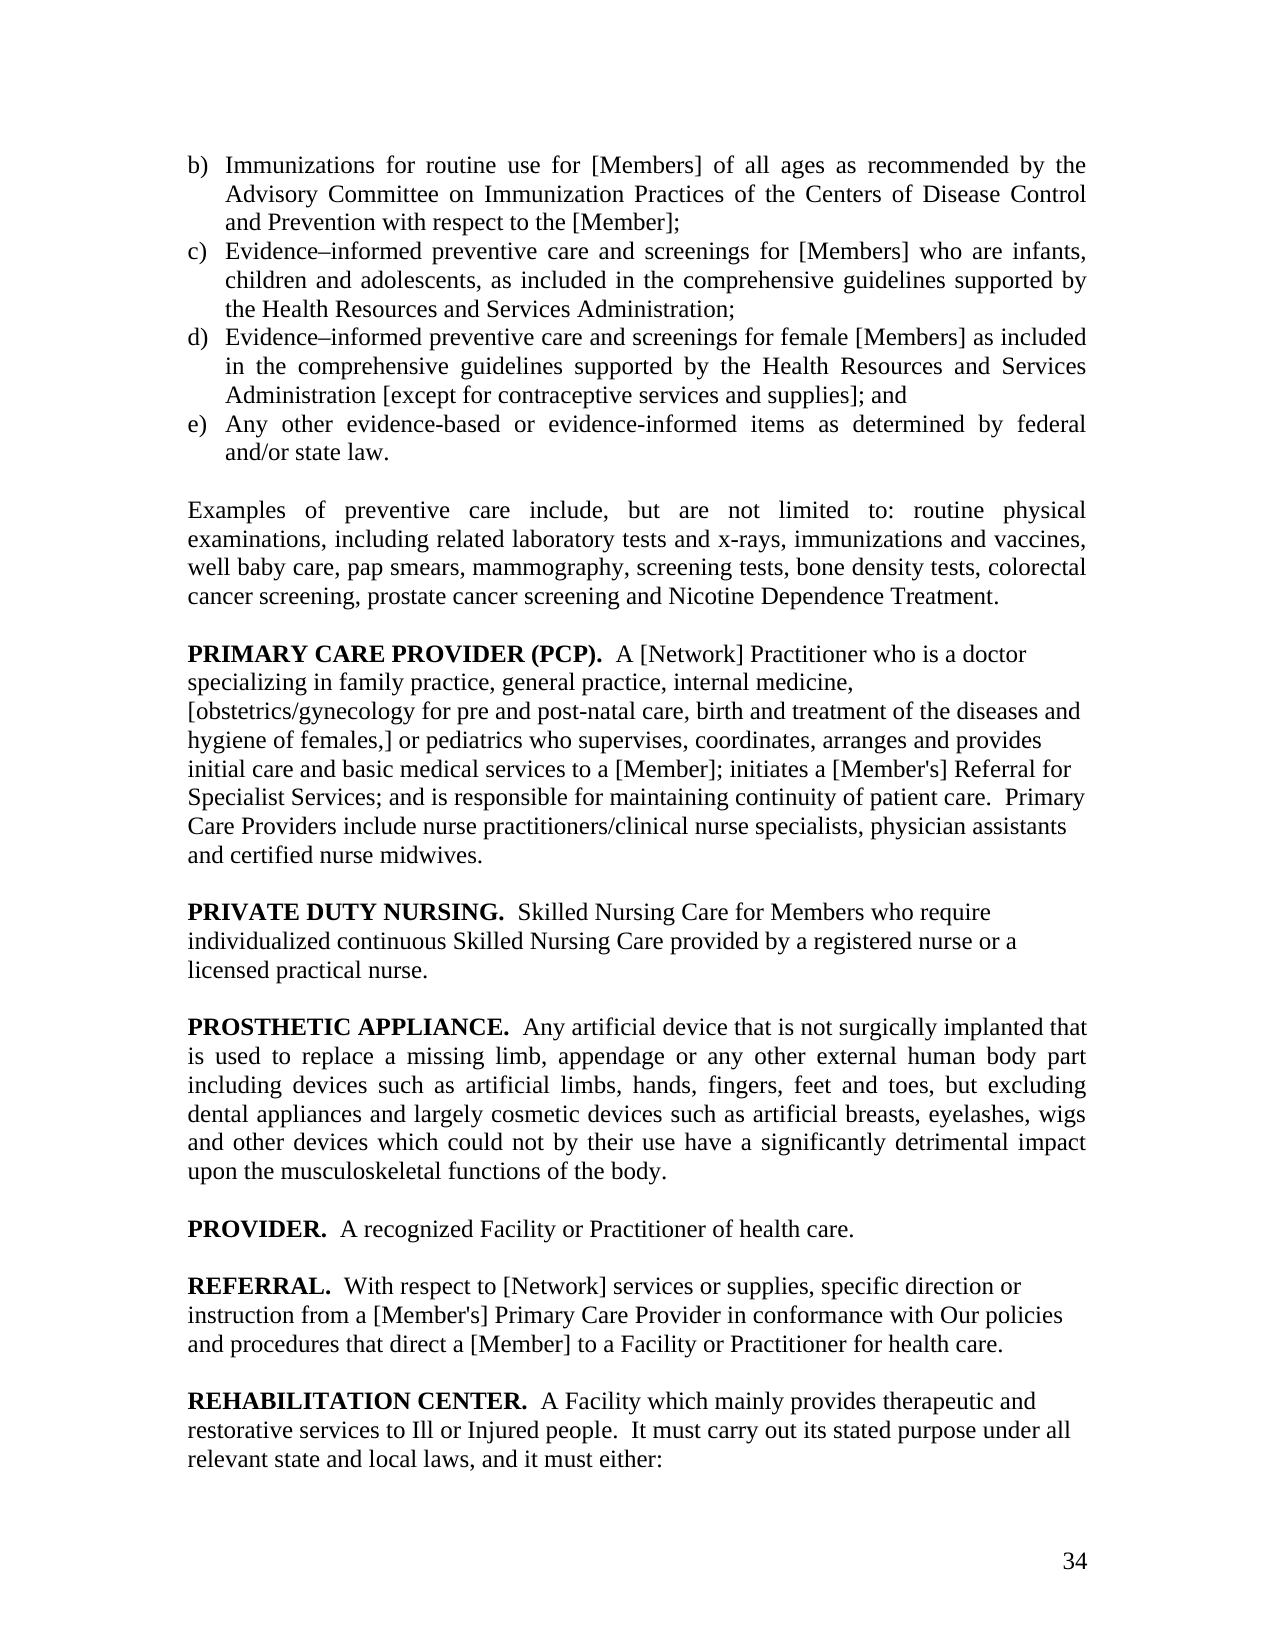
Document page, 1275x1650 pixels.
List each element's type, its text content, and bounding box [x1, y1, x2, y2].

text PROSTHETIC APPLIANCE. Any artificial device that is not surgically implanted that is used to replace a missing limb, appendage or any other external human body part including devices such as artificial limbs, hands, fingers, feet and toes, but excluding dental appliances and largely cosmetic devices such as artificial breasts, eyelashes, wigs and other devices which could not by their use have a significantly detrimental impact upon the musculoskeletal functions of the body. [187, 1012, 1087, 1185]
list Evidence–informed preventive care and screenings for female [Members] as included in the comprehensive guidelines supported by the Health Resources and Services Administration [except for contraceptive services and supplies]; and [187, 322, 1087, 409]
text REHABILITATION CENTER. A Facility which mainly provides therapeutic and restorative services to Ill or Injured people. It must carry out its stated purpose under all relevant state and local laws, and it must either: [187, 1386, 1087, 1472]
list Evidence–informed preventive care and screenings for [Members] who are infants, children and adolescents, as included in the comprehensive guidelines supported by the Health Resources and Services Administration; [187, 236, 1087, 322]
text PROVIDER. A recognized Facility or Practitioner of health care. [187, 1214, 1087, 1242]
text REFERRAL. With respect to [Network] services or supplies, specific direction or instruction from a [Member's] Primary Care Provider in conformance with Our policies and procedures that direct a [Member] to a Facility or Practitioner for health care. [187, 1271, 1087, 1357]
list Any other evidence-based or evidence-informed items as determined by federal and/or state law. [187, 409, 1087, 466]
list Immunizations for routine use for [Members] of all ages as recommended by the Advisory Committee on Immunization Practices of the Centers of Disease Control and Prevention with respect to the [Member]; [187, 150, 1087, 236]
text PRIMARY CARE PROVIDER (PCP). A [Network] Practitioner who is a doctor specializing in family practice, general practice, internal medicine, [obstetrics/gynecology for pre and post-natal care, birth and treatment of the diseases and hygiene of females,] or pediatrics who supervises, coordinates, arranges and provides initial care and basic medical services to a [Member]; initiates a [Member's] Referral for Specialist Services; and is responsible for maintaining continuity of patient care. Primary Care Providers include nurse practitioners/clinical nurse specialists, physician assistants and certified nurse midwives. [187, 639, 1087, 869]
text Examples of preventive care include, but are not limited to: routine physical examinations, including related laboratory tests and x-rays, immunizations and vaccines, well baby care, pap smears, mammography, screening tests, bone density tests, colorectal cancer screening, prostate cancer screening and Nicotine Dependence Treatment. [187, 495, 1087, 610]
text PRIVATE DUTY NURSING. Skilled Nursing Care for Members who require individualized continuous Skilled Nursing Care provided by a registered nurse or a licensed practical nurse. [187, 897, 1087, 984]
